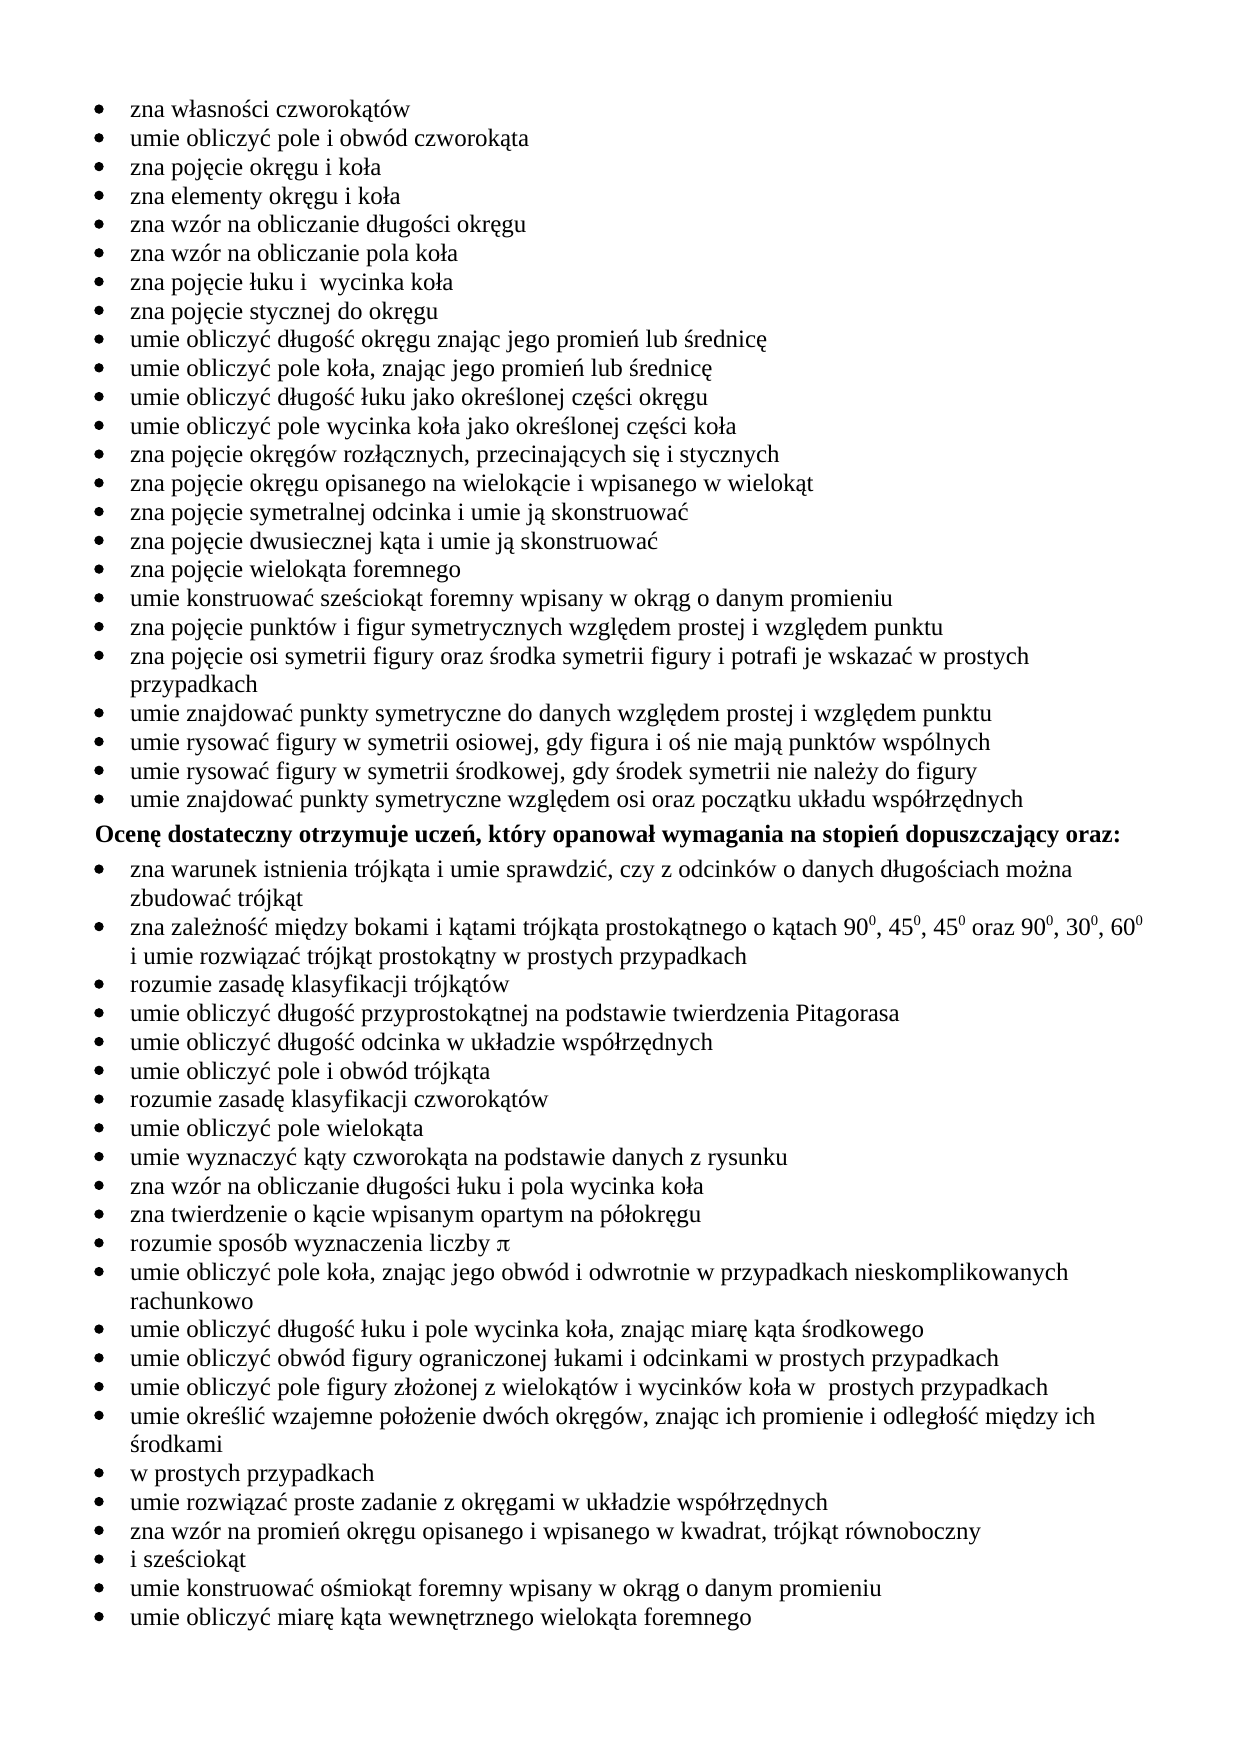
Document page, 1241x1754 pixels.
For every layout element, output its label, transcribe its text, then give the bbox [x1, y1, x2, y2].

list umie obliczyć obwód figury ograniczonej łukami i odcinkami w prostych przypadkach [94, 1343, 1146, 1372]
list zna pojęcie okręgów rozłącznych, przecinających się i stycznych [94, 439, 1146, 468]
list umie rozwiązać proste zadanie z okręgami w układzie współrzędnych [94, 1487, 1146, 1516]
list rozumie zasadę klasyfikacji czworokątów [94, 1084, 1146, 1113]
list umie znajdować punkty symetryczne do danych względem prostej i względem punktu [94, 698, 1146, 727]
list umie rysować figury w symetrii osiowej, gdy figura i oś nie mają punktów wspólnych [94, 727, 1146, 756]
list zna wzór na promień okręgu opisanego i wpisanego w kwadrat, trójkąt równoboczny [94, 1516, 1146, 1544]
list umie obliczyć długość łuku jako określonej części okręgu [94, 382, 1146, 411]
list umie obliczyć pole i obwód trójkąta [94, 1056, 1146, 1084]
list umie obliczyć pole wycinka koła jako określonej części koła [94, 411, 1146, 439]
list zna pojęcie okręgu opisanego na wielokącie i wpisanego w wielokąt [94, 468, 1146, 497]
list zna zależność między bokami i kątami trójkąta prostokątnego o kątach 900, 450, 450 oraz 900, 300, 600 i umie rozwiązać trójkąt prostokątny w prostych przypadkach [94, 912, 1146, 969]
text Ocenę dostateczny otrzymuje uczeń, który opanował wymagania na stopień dopuszczający oraz: [94, 819, 1146, 848]
list zna warunek istnienia trójkąta i umie sprawdzić, czy z odcinków o danych długościach można zbudować trójkąt [94, 854, 1146, 912]
list umie rysować figury w symetrii środkowej, gdy środek symetrii nie należy do figury [94, 756, 1146, 784]
list rozumie zasadę klasyfikacji trójkątów [94, 969, 1146, 998]
list zna wzór na obliczanie długości łuku i pola wycinka koła [94, 1171, 1146, 1199]
list umie obliczyć długość łuku i pole wycinka koła, znając miarę kąta środkowego [94, 1314, 1146, 1343]
list umie obliczyć miarę kąta wewnętrznego wielokąta foremnego [94, 1602, 1146, 1631]
list umie obliczyć pole koła, znając jego obwód i odwrotnie w przypadkach nieskomplikowanych rachunkowo [94, 1257, 1146, 1314]
list rozumie sposób wyznaczenia liczby  [94, 1228, 1146, 1257]
list umie obliczyć długość odcinka w układzie współrzędnych [94, 1027, 1146, 1056]
list zna pojęcie dwusiecznej kąta i umie ją skonstruować [94, 526, 1146, 554]
list i sześciokąt [94, 1544, 1146, 1573]
list zna pojęcie łuku i wycinka koła [94, 267, 1146, 296]
list zna własności czworokątów [94, 94, 1146, 123]
list zna wzór na obliczanie pola koła [94, 238, 1146, 267]
list zna elementy okręgu i koła [94, 181, 1146, 209]
list zna wzór na obliczanie długości okręgu [94, 209, 1146, 238]
list zna pojęcie stycznej do okręgu [94, 296, 1146, 324]
list umie obliczyć pole koła, znając jego promień lub średnicę [94, 353, 1146, 382]
list zna pojęcie osi symetrii figury oraz środka symetrii figury i potrafi je wskazać w prostych przypadkach [94, 641, 1146, 698]
list umie określić wzajemne położenie dwóch okręgów, znając ich promienie i odległość między ich środkami [94, 1401, 1146, 1458]
list umie obliczyć pole wielokąta [94, 1113, 1146, 1142]
list zna twierdzenie o kącie wpisanym opartym na półokręgu [94, 1199, 1146, 1228]
list zna pojęcie okręgu i koła [94, 152, 1146, 181]
list umie wyznaczyć kąty czworokąta na podstawie danych z rysunku [94, 1142, 1146, 1171]
list zna pojęcie symetralnej odcinka i umie ją skonstruować [94, 497, 1146, 526]
list umie obliczyć długość przyprostokątnej na podstawie twierdzenia Pitagorasa [94, 998, 1146, 1027]
list w prostych przypadkach [94, 1458, 1146, 1487]
list umie obliczyć pole i obwód czworokąta [94, 123, 1146, 152]
list zna pojęcie wielokąta foremnego [94, 554, 1146, 583]
list umie konstruować ośmiokąt foremny wpisany w okrąg o danym promieniu [94, 1573, 1146, 1602]
list zna pojęcie punktów i figur symetrycznych względem prostej i względem punktu [94, 612, 1146, 641]
list umie obliczyć długość okręgu znając jego promień lub średnicę [94, 324, 1146, 353]
list umie znajdować punkty symetryczne względem osi oraz początku układu współrzędnych [94, 784, 1146, 813]
list umie obliczyć pole figury złożonej z wielokątów i wycinków koła w prostych przypadkach [94, 1372, 1146, 1401]
list umie konstruować sześciokąt foremny wpisany w okrąg o danym promieniu [94, 583, 1146, 612]
